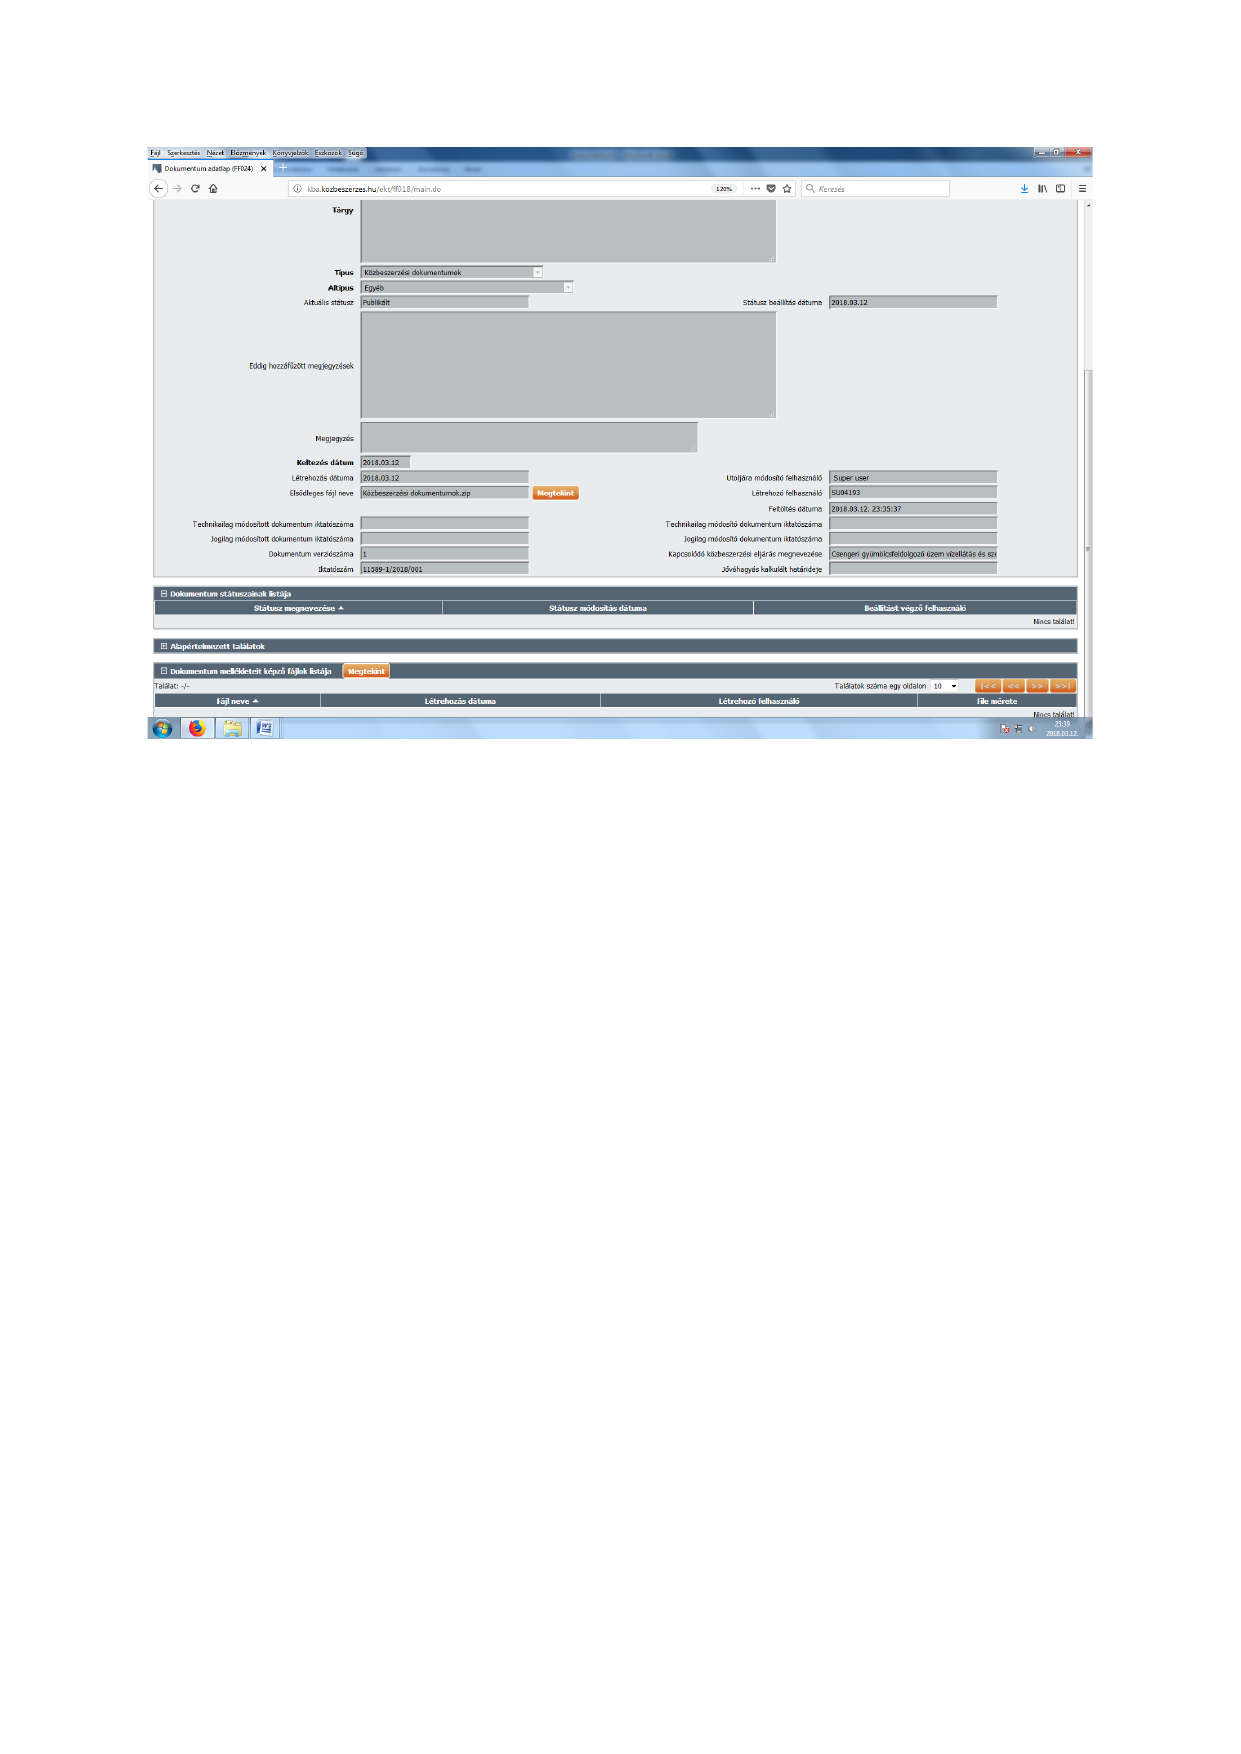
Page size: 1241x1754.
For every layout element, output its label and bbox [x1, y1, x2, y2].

picture [147, 147, 1093, 739]
